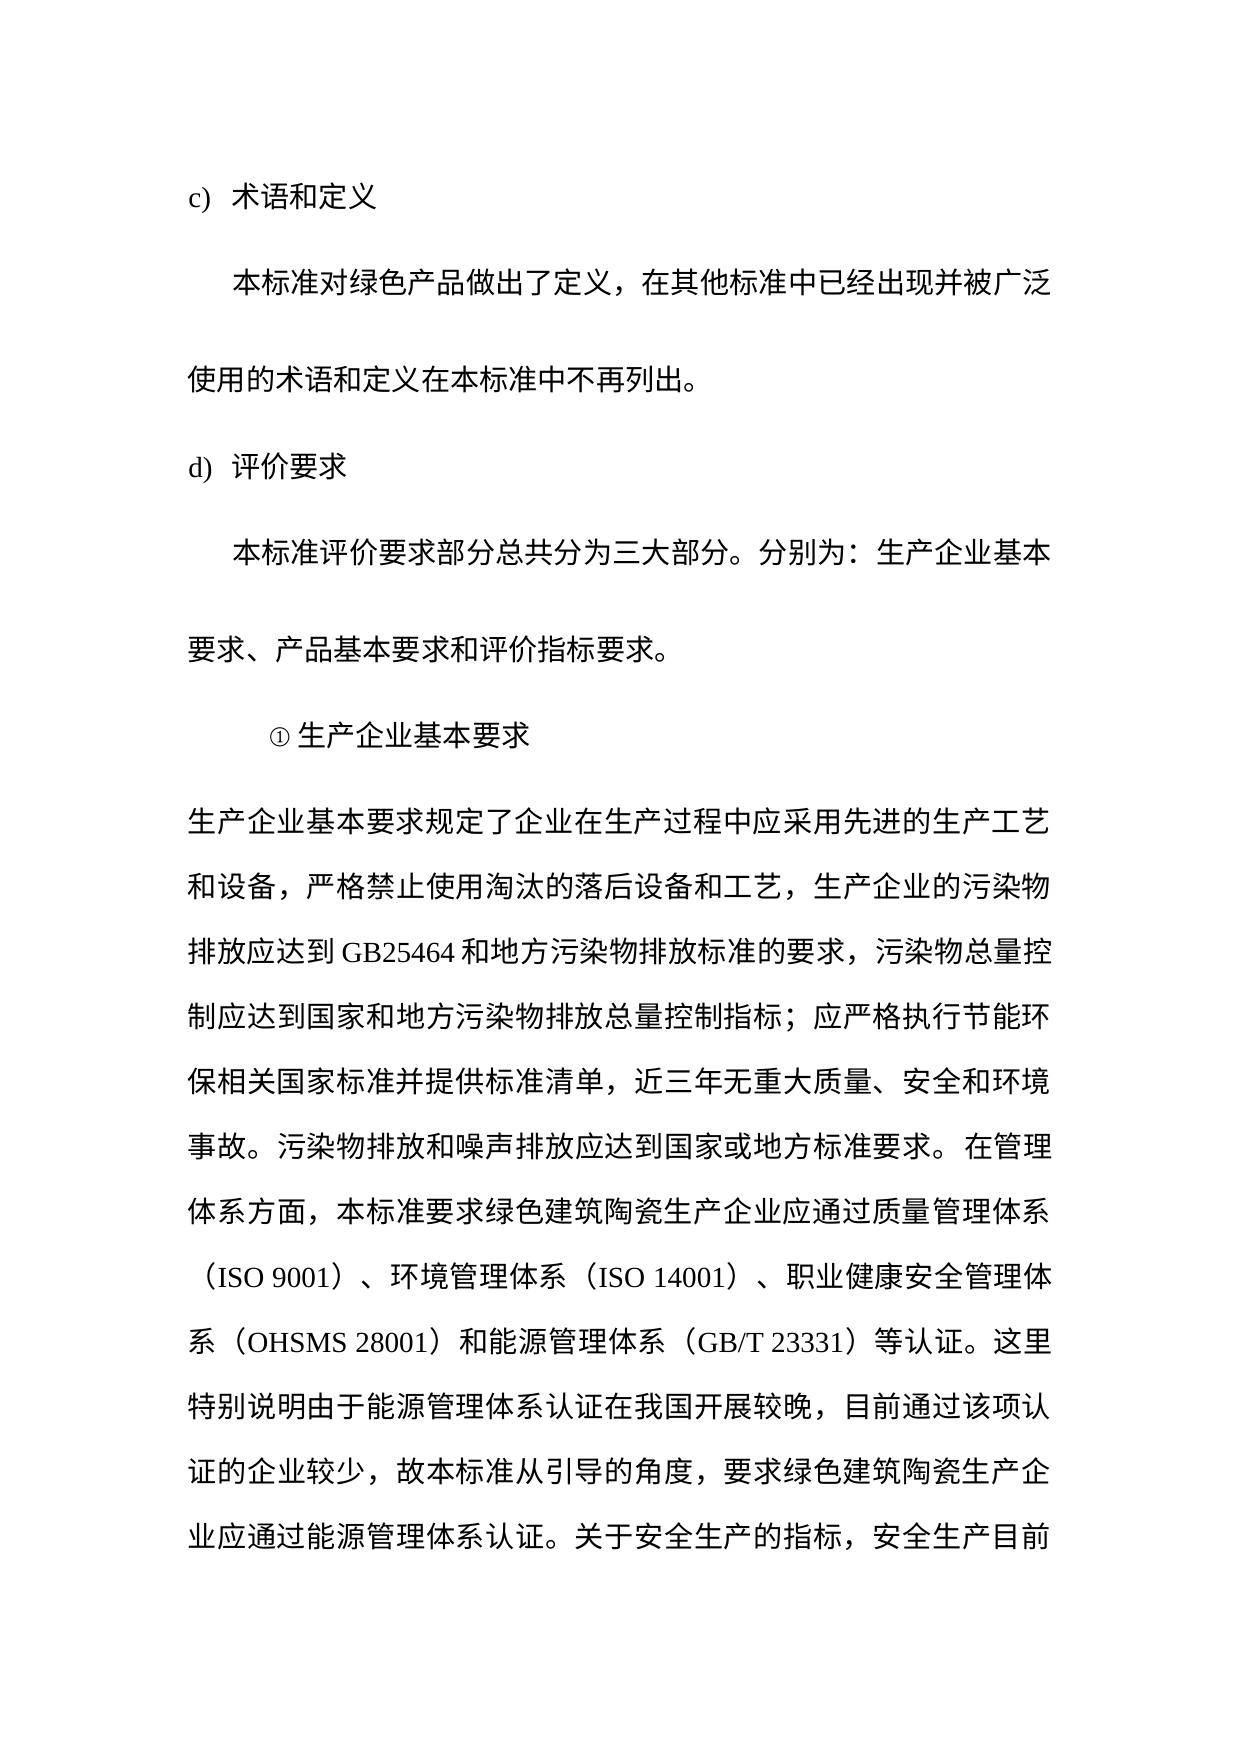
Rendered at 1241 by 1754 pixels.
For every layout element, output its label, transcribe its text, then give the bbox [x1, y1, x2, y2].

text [187, 788, 1053, 1568]
list 术语和定义 [187, 162, 1053, 227]
list 评价要求 [187, 432, 1053, 497]
list 本标准评价要求部分总共分为三大部分。分别为：生产企业基本要求、产品基本要求和评价指标要求。 [187, 518, 1053, 680]
list 本标准对绿色产品做出了定义，在其他标准中已经出现并被广泛使用的术语和定义在本标准中不再列出。 [187, 248, 1053, 411]
list ①生产企业基本要求 [269, 702, 1053, 767]
